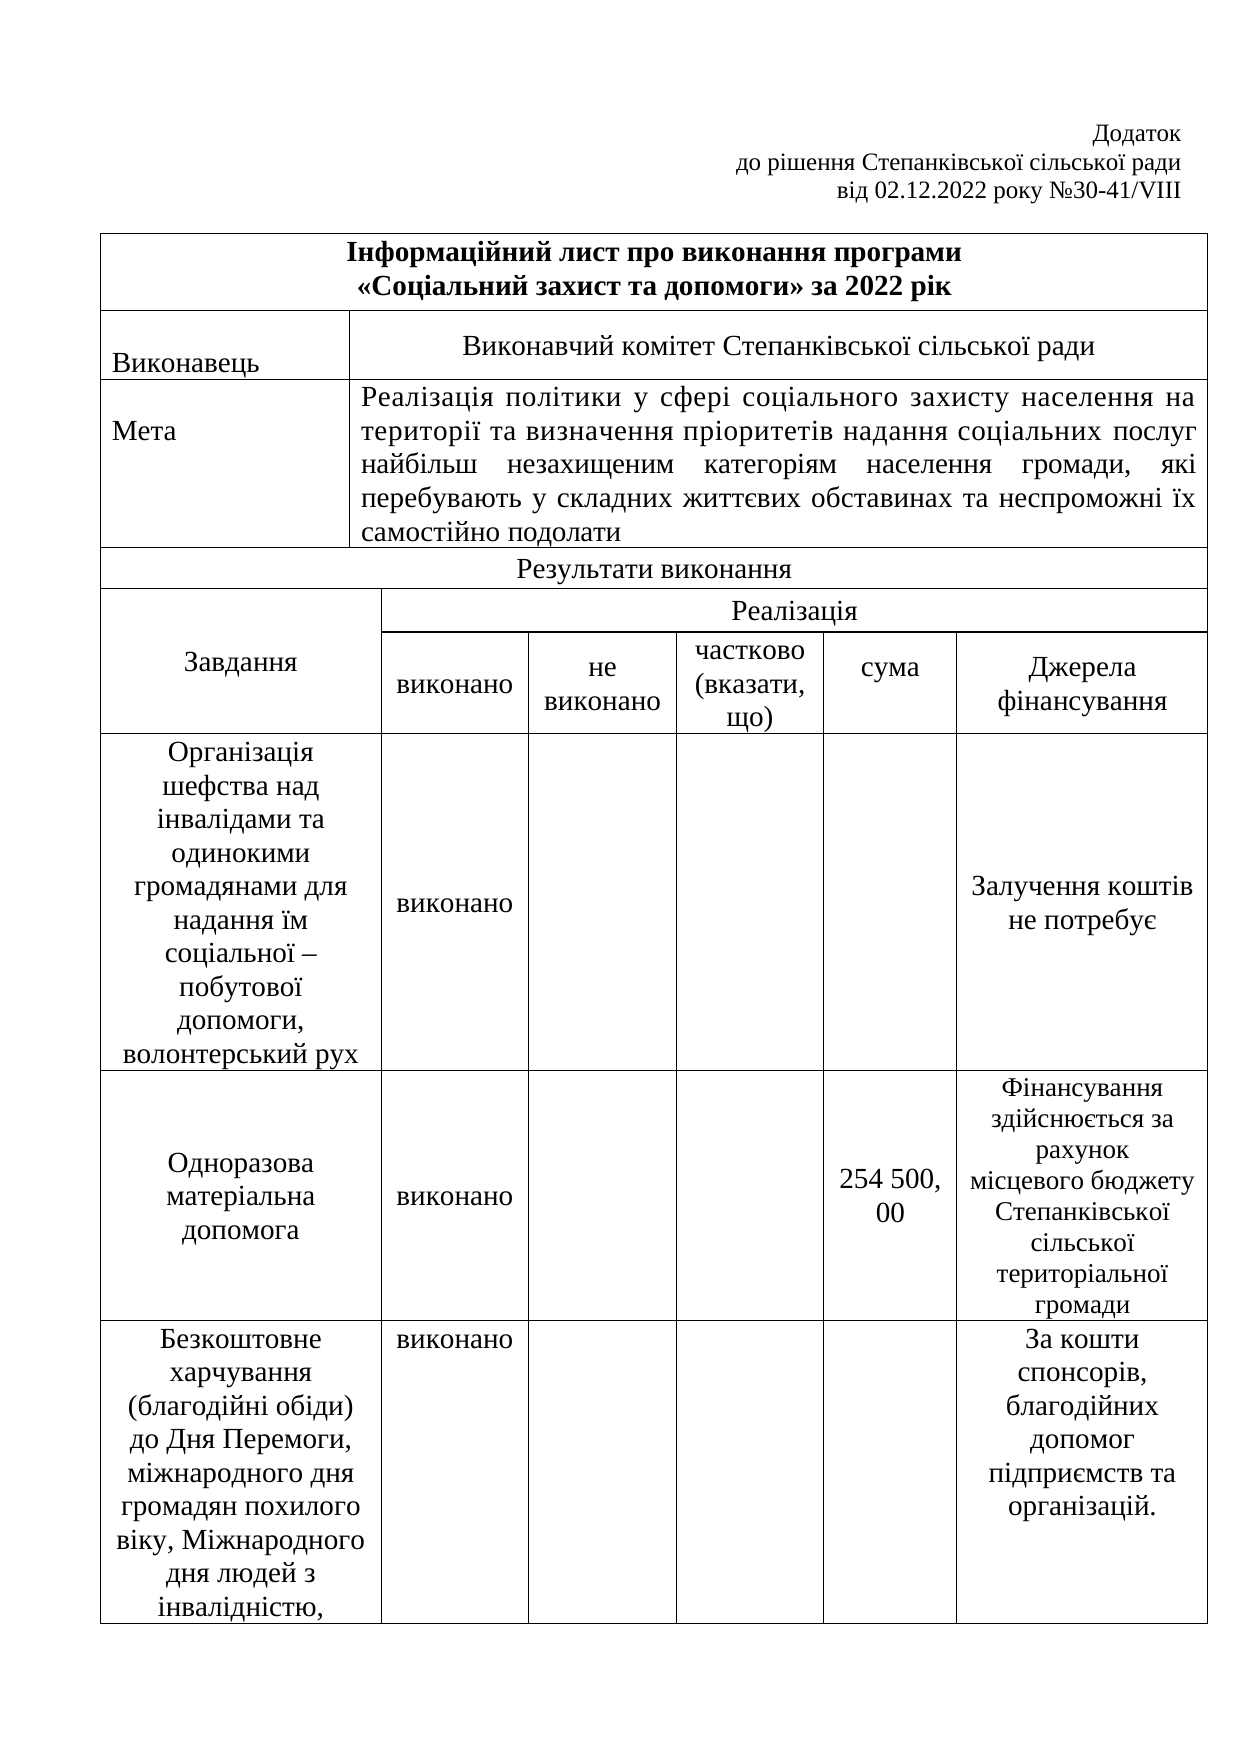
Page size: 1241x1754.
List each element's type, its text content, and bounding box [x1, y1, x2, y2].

text від 02.12.2022 року №30-41/VIII [177, 176, 1181, 204]
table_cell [101, 1321, 381, 1623]
text Додаток [177, 118, 1181, 147]
table_cell Завдання [101, 589, 381, 733]
table_cell Організація шефства над інвалідами та одинокими громадянами для надання їм соціальної – побутової допомоги, волонтерський рух [101, 734, 381, 1069]
table_cell Результати виконання [101, 548, 1207, 588]
table_cell [529, 734, 676, 1069]
table_cell не виконано [529, 633, 676, 733]
table_cell Одноразова матеріальна допомога [101, 1071, 381, 1320]
table_cell [677, 1321, 823, 1623]
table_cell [957, 1321, 1207, 1623]
table_cell Виконавець [101, 311, 349, 378]
table_cell виконано [382, 633, 528, 733]
table_cell [824, 1321, 956, 1623]
table_cell 254 500, 00 [824, 1071, 956, 1320]
table_cell Реалізація [382, 589, 1207, 631]
table_cell Виконавчий комітет Степанківської сільської ради [350, 311, 1207, 378]
table_header Інформаційний лист про виконання програми «Соціальний захист та допомоги» за 2022 рік [101, 234, 1207, 310]
table_cell Джерела фінансування [957, 633, 1207, 733]
table_cell виконано [382, 1321, 528, 1623]
table_cell сума [824, 633, 956, 733]
table_cell Фінансування здійснюється за рахунок місцевого бюджету Степанківської сільської територіальної громади [957, 1071, 1207, 1320]
table_cell Залучення коштів не потребує [957, 734, 1207, 1069]
table_cell [677, 1071, 823, 1320]
text до рішення Степанківської сільської ради [177, 147, 1181, 176]
table_cell Мета [101, 380, 349, 547]
table_cell частково (вказати, що) [677, 633, 823, 733]
table_cell [677, 734, 823, 1069]
table_cell [529, 1321, 676, 1623]
table_cell виконано [382, 1071, 528, 1320]
table_cell Реалізація політики у сфері соціального захисту населення на території та визначення пріоритетів надання соціальних послуг найбільш незахищеним категоріям населення громади, які перебувають у складних життєвих обставинах та неспроможні їх самостійно подолати [350, 380, 1207, 547]
table_cell [529, 1071, 676, 1320]
table_cell [824, 734, 956, 1069]
table_cell виконано [382, 734, 528, 1069]
